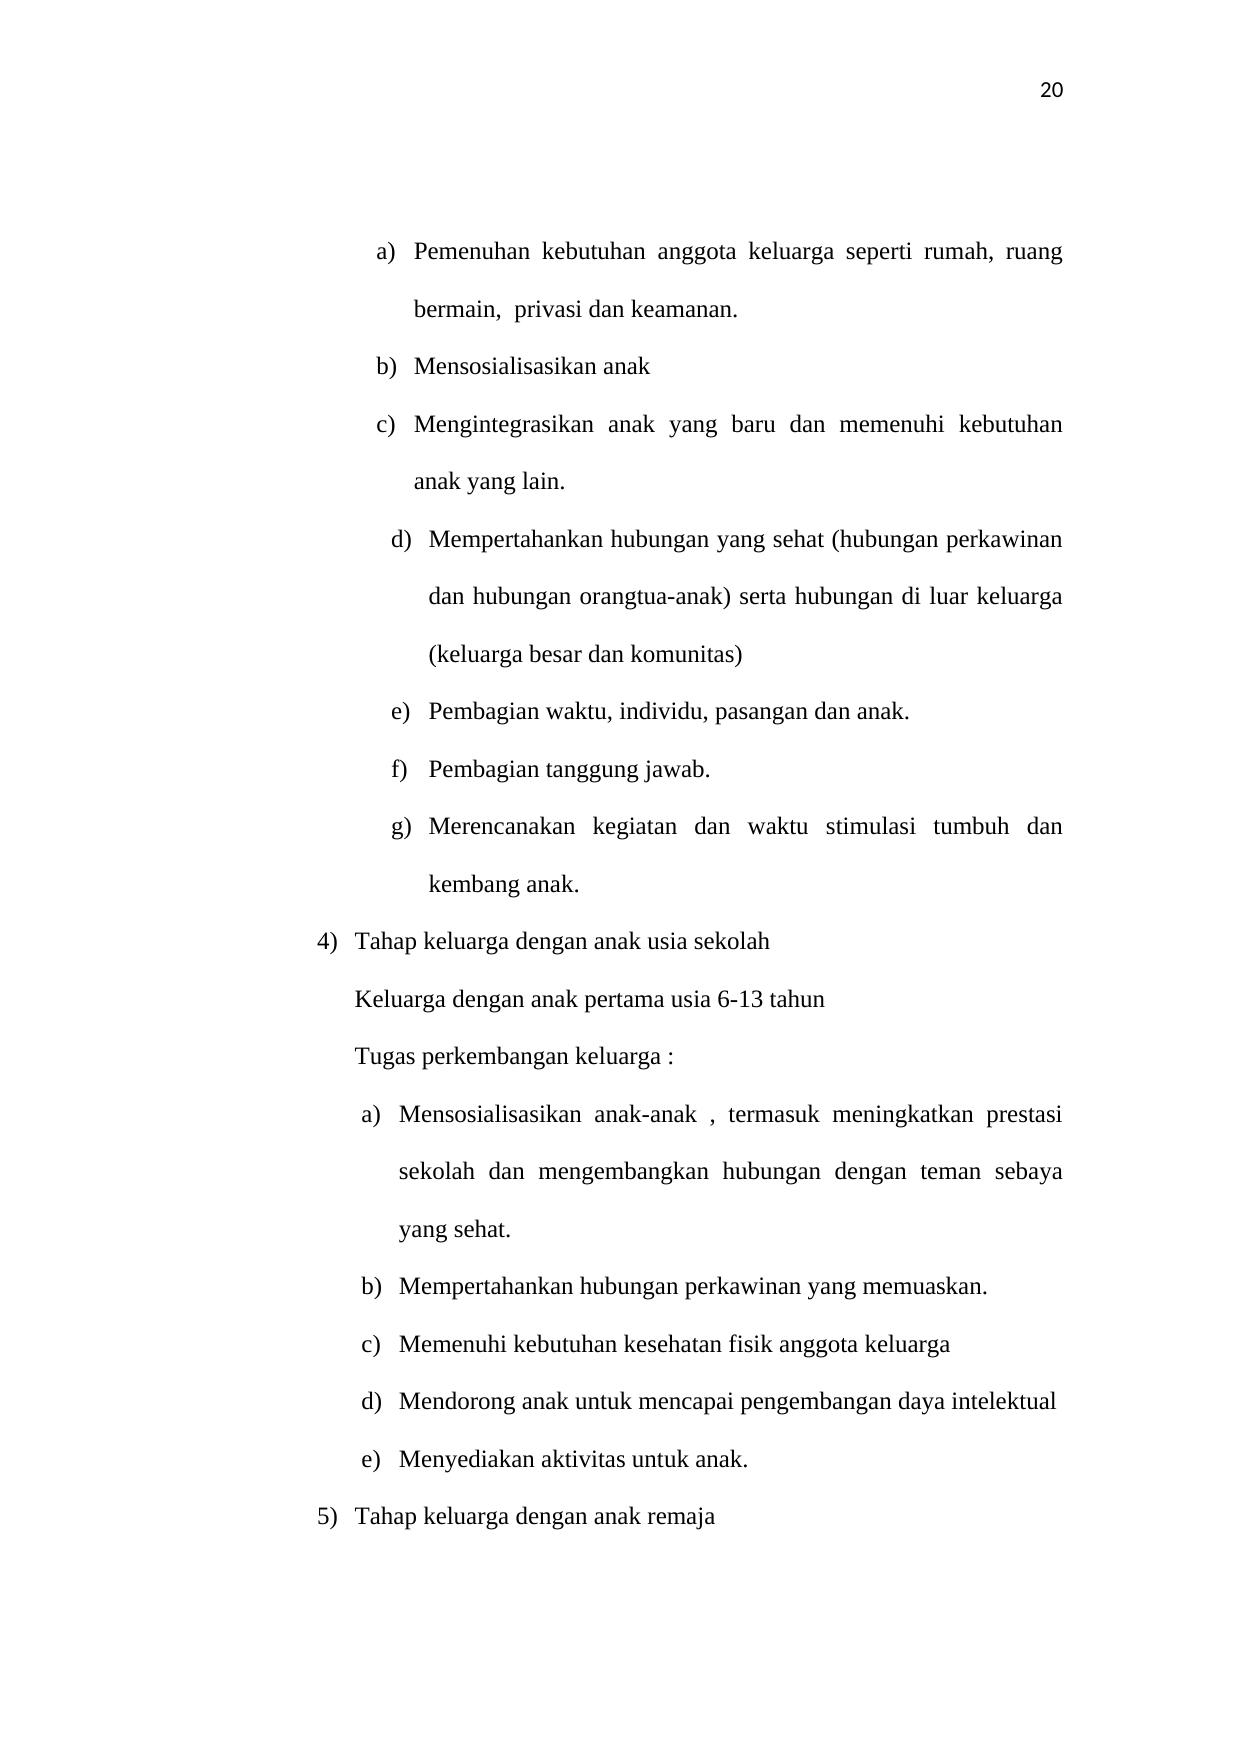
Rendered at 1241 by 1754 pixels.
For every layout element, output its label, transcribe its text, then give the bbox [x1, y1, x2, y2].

list Keluarga dengan anak pertama usia 6-13 tahun [354, 984, 1063, 1012]
list Menyediakan aktivitas untuk anak. [361, 1444, 1063, 1472]
list Mempertahankan hubungan perkawinan yang memuaskan. [361, 1271, 1063, 1300]
list Mendorong anak untuk mencapai pengembangan daya intelektual [361, 1386, 1063, 1415]
list Mengintegrasikan anak yang baru dan memenuhi kebutuhan anak yang lain. [376, 409, 1063, 495]
list Pembagian tanggung jawab. [391, 754, 1063, 782]
list Memenuhi kebutuhan kesehatan fisik anggota keluarga [361, 1329, 1063, 1357]
list Mensosialisasikan anak-anak , termasuk meningkatkan prestasi sekolah dan mengembangkan hubungan dengan teman sebaya yang sehat. [361, 1099, 1063, 1242]
list Pembagian waktu, individu, pasangan dan anak. [391, 696, 1063, 725]
list Mempertahankan hubungan yang sehat (hubungan perkawinan dan hubungan orangtua-anak) serta hubungan di luar keluarga (keluarga besar dan komunitas) [391, 524, 1063, 667]
list Tahap keluarga dengan anak usia sekolah [317, 926, 1063, 955]
list Tugas perkembangan keluarga : [354, 1041, 1063, 1070]
list Pemenuhan kebutuhan anggota keluarga seperti rumah, ruang bermain, privasi dan keamanan. [376, 236, 1063, 322]
list Merencanakan kegiatan dan waktu stimulasi tumbuh dan kembang anak. [391, 811, 1063, 897]
list Mensosialisasikan anak [376, 351, 1063, 380]
list Tahap keluarga dengan anak remaja [317, 1501, 1063, 1530]
